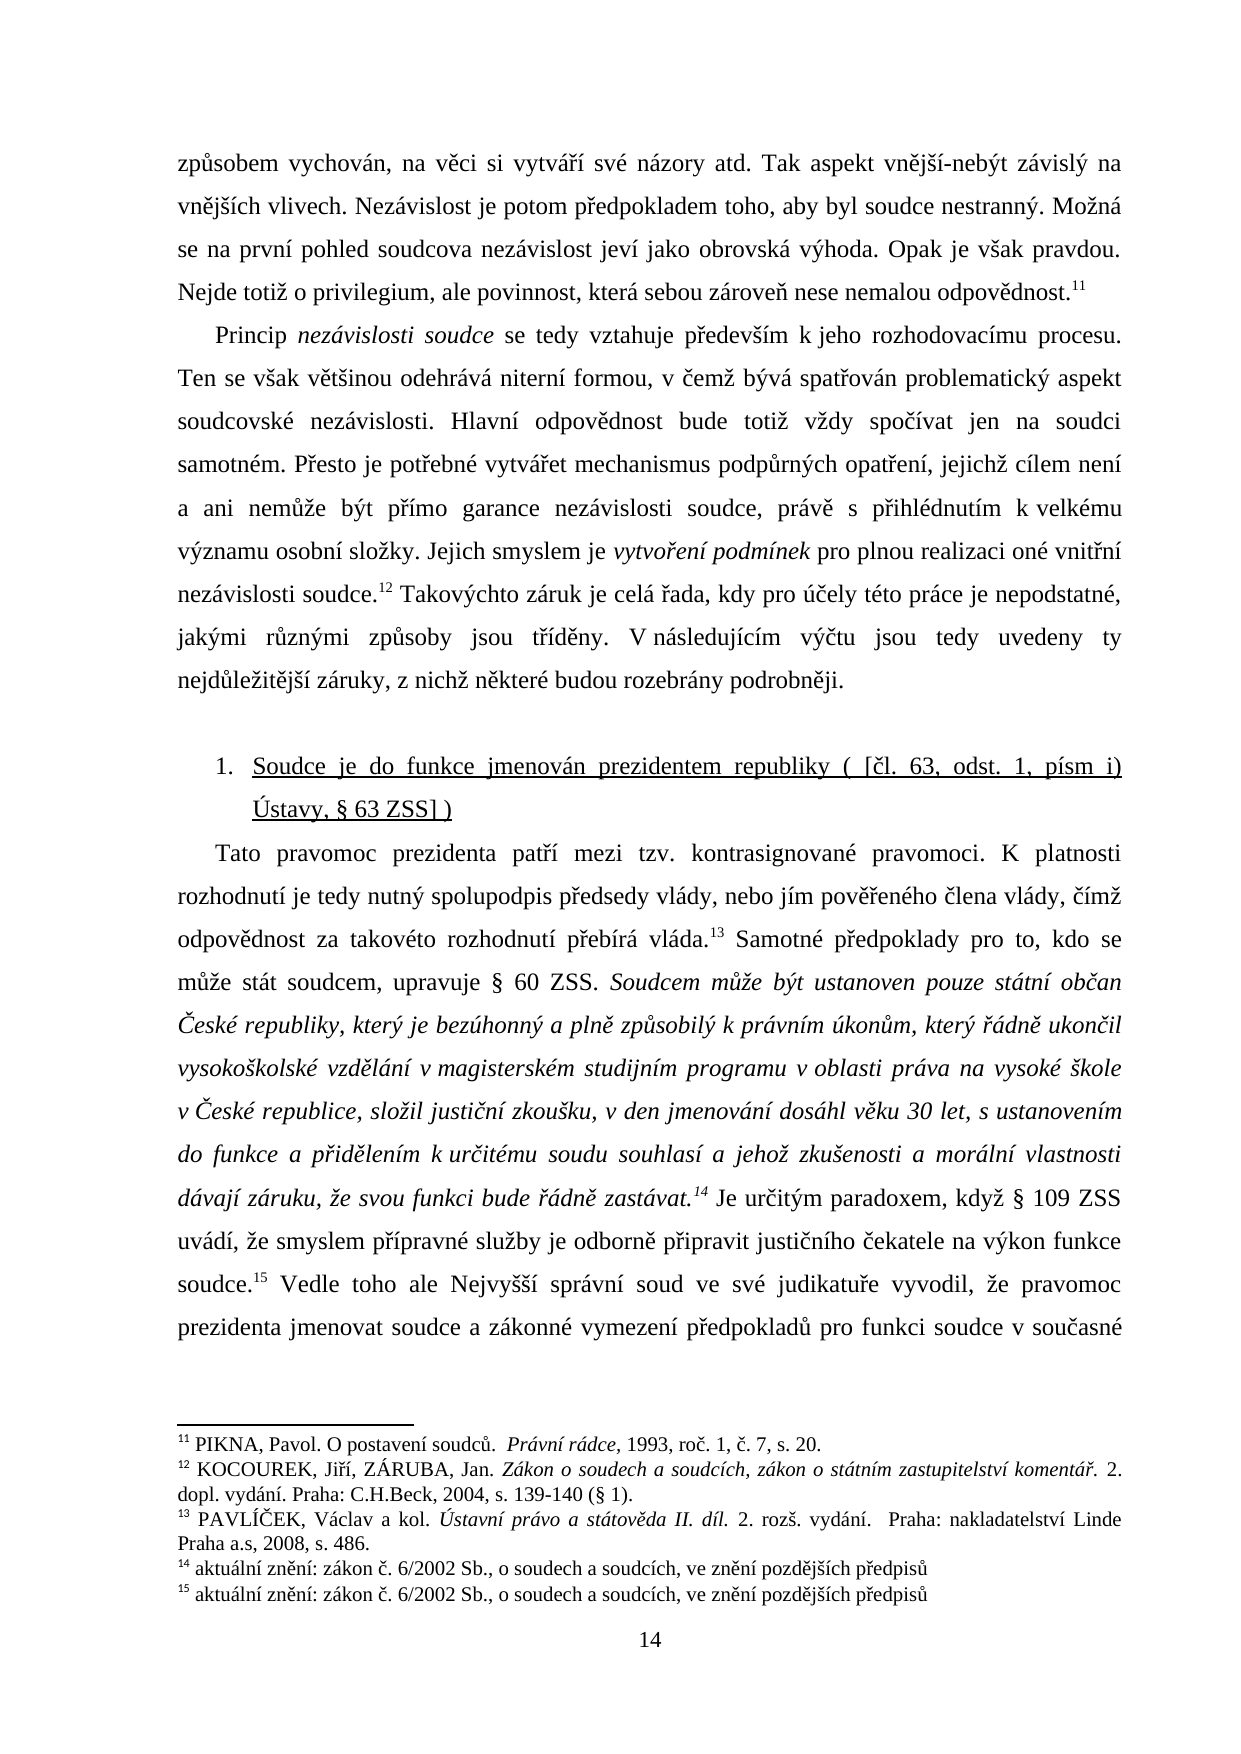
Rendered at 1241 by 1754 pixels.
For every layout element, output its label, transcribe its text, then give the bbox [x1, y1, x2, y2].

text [177, 838, 1122, 1341]
list Soudce je do funkce jmenován prezidentem republiky ( [čl. 63, odst. 1, písm i) Ústavy, § 63 ZSS] ) [215, 751, 1122, 823]
text Princip nezávislosti soudce se tedy vztahuje především k jeho rozhodovacímu procesu. Ten se však většinou odehrává niterní formou, v čemž bývá spatřován problematický aspekt soudcovské nezávislosti. Hlavní odpovědnost bude totiž vždy spočívat jen na soudci samotném. Přesto je potřebné vytvářet mechanismus podpůrných opatření, jejichž cílem není a ani nemůže být přímo garance nezávislosti soudce, právě s přihlédnutím k velkému významu osobní složky. Jejich smyslem je vytvoření podmínek pro plnou realizaci oné vnitřní nezávislosti soudce. Takovýchto záruk je celá řada, kdy pro účely této práce je nepodstatné, jakými různými způsoby jsou tříděny. V následujícím výčtu jsou tedy uvedeny ty nejdůležitější záruky, z nichž některé budou rozebrány podrobněji. [177, 320, 1122, 694]
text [177, 148, 1122, 306]
